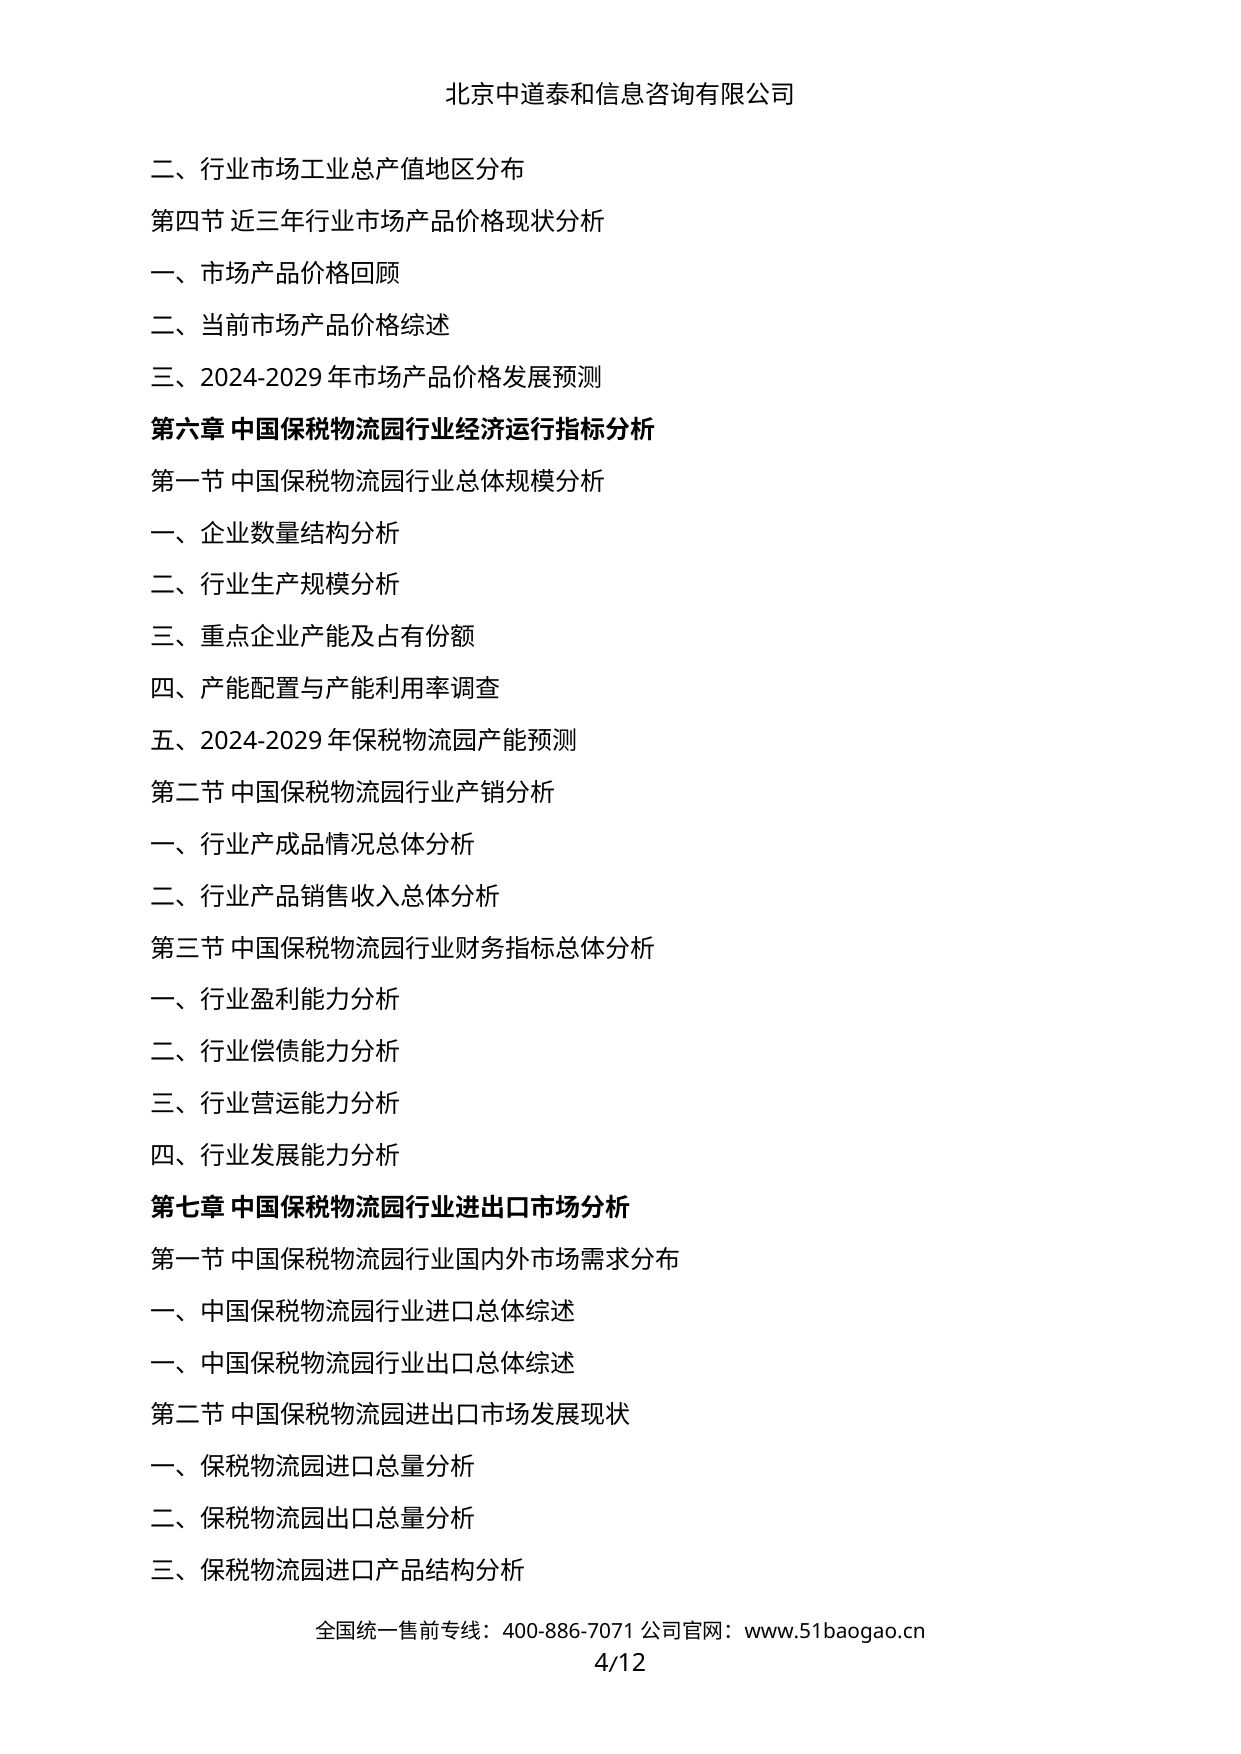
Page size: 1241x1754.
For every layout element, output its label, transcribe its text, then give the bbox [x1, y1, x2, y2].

text 二、当前市场产品价格综述 [150, 306, 1090, 342]
text 二、行业偿债能力分析 [150, 1032, 1090, 1068]
text 第一节 中国保税物流园行业总体规模分析 [150, 461, 1090, 497]
text 二、行业市场工业总产值地区分布 [150, 150, 1090, 186]
text 三、重点企业产能及占有份额 [150, 617, 1090, 653]
text 三、行业营运能力分析 [150, 1084, 1090, 1120]
text 二、行业产品销售收入总体分析 [150, 876, 1090, 912]
text 三、2024-2029年市场产品价格发展预测 [150, 357, 1090, 394]
text 一、市场产品价格回顾 [150, 254, 1090, 290]
text 一、行业盈利能力分析 [150, 980, 1090, 1016]
text 第四节 近三年行业市场产品价格现状分析 [150, 202, 1090, 238]
text 五、2024-2029年保税物流园产能预测 [150, 721, 1090, 757]
text 第一节 中国保税物流园行业国内外市场需求分布 [150, 1239, 1090, 1276]
text 第六章 中国保税物流园行业经济运行指标分析 [150, 409, 1090, 446]
text 二、保税物流园出口总量分析 [150, 1499, 1090, 1535]
text 一、中国保税物流园行业进口总体综述 [150, 1291, 1090, 1327]
text 一、中国保税物流园行业出口总体综述 [150, 1343, 1090, 1379]
text 三、保税物流园进口产品结构分析 [150, 1551, 1090, 1587]
text 第七章 中国保税物流园行业进出口市场分析 [150, 1187, 1090, 1224]
text 第二节 中国保税物流园行业产销分析 [150, 772, 1090, 809]
text 一、行业产成品情况总体分析 [150, 824, 1090, 861]
text 一、企业数量结构分析 [150, 513, 1090, 549]
text 第二节 中国保税物流园进出口市场发展现状 [150, 1395, 1090, 1431]
text 一、保税物流园进口总量分析 [150, 1447, 1090, 1483]
text 二、行业生产规模分析 [150, 565, 1090, 601]
text 四、行业发展能力分析 [150, 1136, 1090, 1172]
text 第三节 中国保税物流园行业财务指标总体分析 [150, 928, 1090, 964]
text 四、产能配置与产能利用率调查 [150, 669, 1090, 705]
